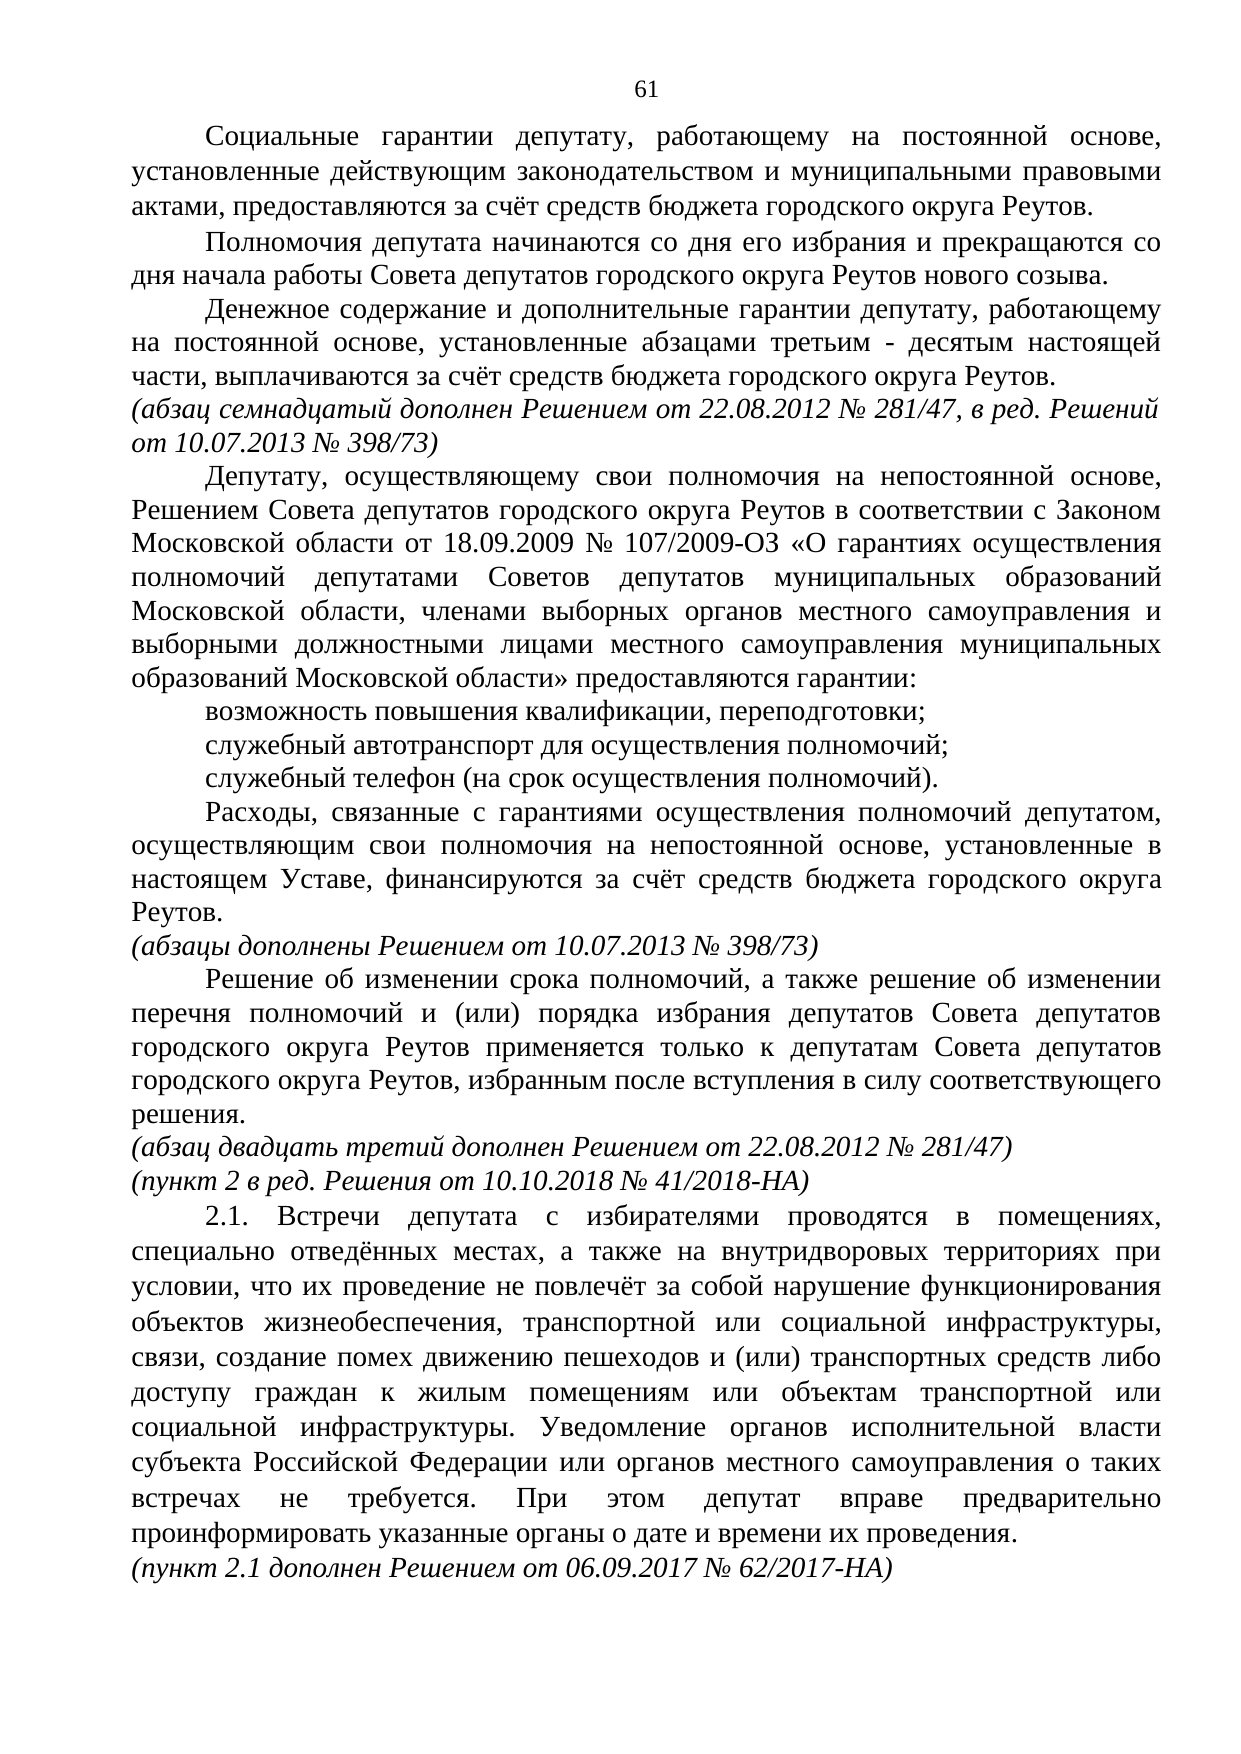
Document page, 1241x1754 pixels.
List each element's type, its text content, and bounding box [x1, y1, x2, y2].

text Денежное содержание и дополнительные гарантии депутату, работающему на постоянной основе, установленные абзацами третьим - десятым настоящей части, выплачиваются за счёт средств бюджета городского округа Реутов. [131, 291, 1162, 391]
subtitle (абзацы дополнены Решением от 10.07.2013 № 398/73) [131, 928, 1162, 962]
text (пункт 2 в ред. Решения от 10.10.2018 № 41/2018-НА) [131, 1163, 1162, 1196]
text служебный телефон (на срок осуществления полномочий). [131, 760, 1162, 794]
text Расходы, связанные с гарантиями осуществления полномочий депутатом, осуществляющим свои полномочия на непостоянной основе, установленные в настоящем Уставе, финансируются за счёт средств бюджета городского округа Реутов. [131, 794, 1162, 928]
text 2.1. Встречи депутата с избирателями проводятся в помещениях, специально отведённых местах, а также на внутридворовых территориях при условии, что их проведение не повлечёт за собой нарушение функционирования объектов жизнеобеспечения, транспортной или социальной инфраструктуры, связи, создание помех движению пешеходов и (или) транспортных средств либо доступу граждан к жилым помещениям или объектам транспортной или социальной инфраструктуры. Уведомление органов исполнительной власти субъекта Российской Федерации или органов местного самоуправления о таких встречах не требуется. При этом депутат вправе предварительно проинформировать указанные органы о дате и времени их проведения. [131, 1198, 1162, 1548]
text (пункт 2.1 дополнен Решением от 06.09.2017 № 62/2017-НА) [131, 1550, 1162, 1584]
text Депутату, осуществляющему свои полномочия на непостоянной основе, Решением Совета депутатов городского округа Реутов в соответствии с Законом Московской области от 18.09.2009 № 107/2009-ОЗ «О гарантиях осуществления полномочий депутатами Советов депутатов муниципальных образований Московской области, членами выборных органов местного самоуправления и выборными должностными лицами местного самоуправления муниципальных образований Московской области» предоставляются гарантии: [131, 458, 1162, 693]
text (абзац двадцать третий дополнен Решением от 22.08.2012 № 281/47) [131, 1129, 1162, 1163]
text возможность повышения квалификации, переподготовки; [131, 693, 1162, 727]
text Полномочия депутата начинаются со дня его избрания и прекращаются со дня начала работы Совета депутатов городского округа Реутов нового созыва. [131, 224, 1162, 291]
subtitle (абзац семнадцатый дополнен Решением от 22.08.2012 № 281/47, в ред. Решений от 10.07.2013 № 398/73) [131, 391, 1162, 458]
text Социальные гарантии депутату, работающему на постоянной основе, установленные действующим законодательством и муниципальными правовыми актами, предоставляются за счёт средств бюджета городского округа Реутов. [131, 118, 1162, 222]
text служебный автотранспорт для осуществления полномочий; [131, 727, 1162, 760]
text Решение об изменении срока полномочий, а также решение об изменении перечня полномочий и (или) порядка избрания депутатов Совета депутатов городского округа Реутов применяется только к депутатам Совета депутатов городского округа Реутов, избранным после вступления в силу соответствующего решения. [131, 962, 1162, 1129]
